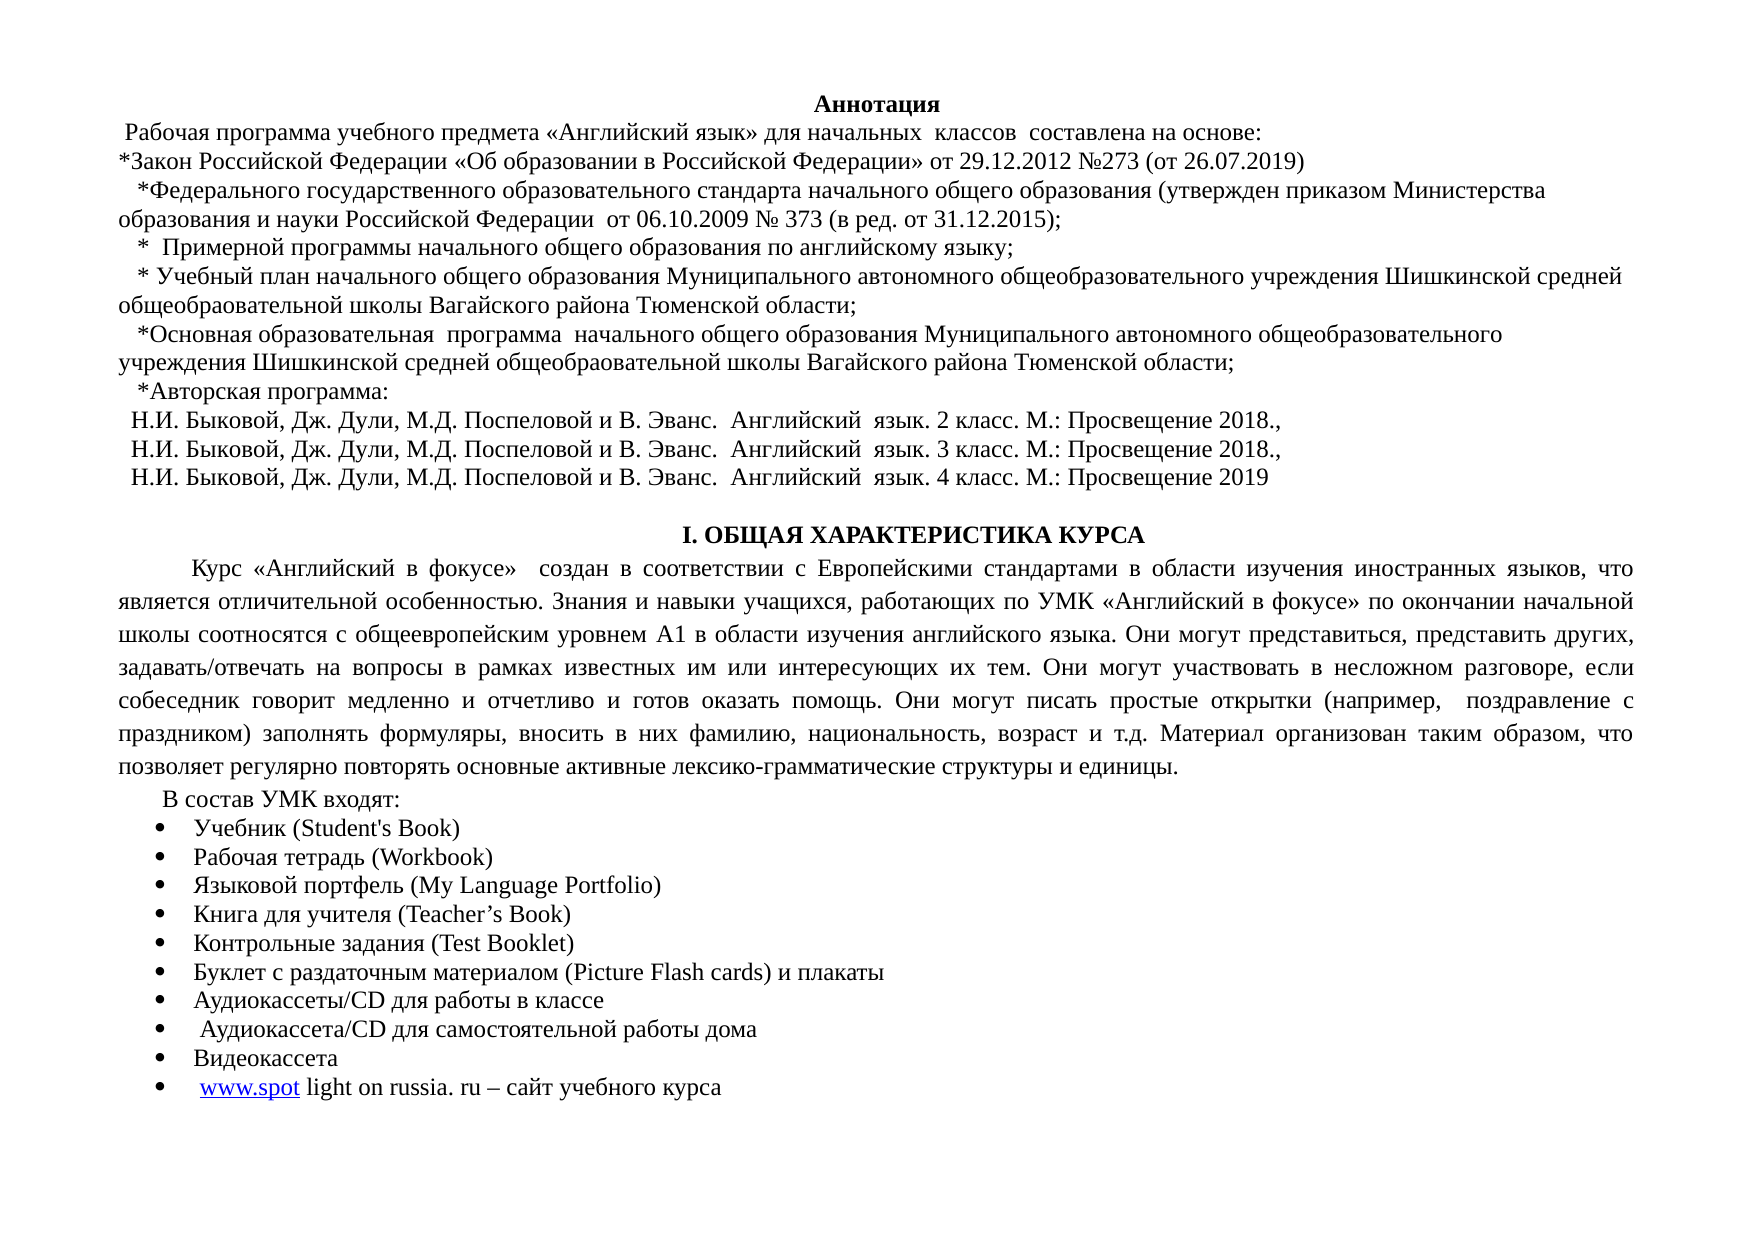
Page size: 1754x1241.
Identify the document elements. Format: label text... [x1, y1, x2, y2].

text *Авторская программа: [118, 376, 1636, 405]
text *Федерального государственного образовательного стандарта начального общего образования (утвержден приказом Министерства образования и науки Российской Федерации от 06.10.2009 № 373 (в ред. от 31.12.2015); [118, 175, 1636, 232]
text Н.И. Быковой, Дж. Дули, М.Д. Поспеловой и В. Эванс. Английский язык. 3 класс. М.: Просвещение 2018., [118, 434, 1636, 462]
list Аудиокассета/CD для самостоятельной работы дома [156, 1014, 1636, 1043]
list Рабочая тетрадь (Workbook) [156, 842, 1636, 870]
text Н.И. Быковой, Дж. Дули, М.Д. Поспеловой и В. Эванс. Английский язык. 2 класс. М.: Просвещение 2018., [118, 405, 1636, 434]
list Видеокассета [156, 1043, 1636, 1072]
list Контрольные задания (Test Booklet) [156, 928, 1636, 957]
text * Учебный план начального общего образования Муниципального автономного общеобразовательного учреждения Шишкинской средней общеобраовательной школы Вагайского района Тюменской области; [118, 261, 1636, 319]
text Рабочая программа учебного предмета «Английский язык» для начальных классов составлена на основе: [118, 117, 1636, 146]
text В состав УМК входят: [118, 784, 1636, 813]
list www.spot light on russia. ru – сайт учебного курса [156, 1072, 1636, 1100]
list Языковой портфель (My Language Portfolio) [156, 870, 1636, 899]
list Учебник (Student's Book) [156, 813, 1636, 842]
text Курс «Английский в фокусе» создан в соответствии с Европейскими стандартами в области изучения иностранных языков, что является отличительной особенностью. Знания и навыки учащихся, работающих по УМК «Английский в фокусе» по окончании начальной школы соотносятся с общеевропейским уровнем A1 в области изучения английского языка. Они могут представиться, представить других, задавать/отвечать на вопросы в рамках известных им или интересующих их тем. Они могут участвовать в несложном разговоре, если собеседник говорит медленно и отчетливо и готов оказать помощь. Они могут писать простые открытки (например, поздравление с праздником) заполнять формуляры, вносить в них фамилию, национальность, возраст и т.д. Материал организован таким образом, что позволяет регулярно повторять основные активные лексико-грамматические структуры и единицы. [118, 553, 1636, 780]
list Буклет с раздаточным материалом (Picture Flash cards) и плакаты [156, 957, 1636, 985]
text Н.И. Быковой, Дж. Дули, М.Д. Поспеловой и В. Эванс. Английский язык. 4 класс. М.: Просвещение 2019 [118, 462, 1636, 491]
list Аудиокассеты/CD для работы в классе [156, 985, 1636, 1014]
text * Примерной программы начального общего образования по английскому языку; [118, 232, 1636, 261]
text *Основная образовательная программа начального общего образования Муниципального автономного общеобразовательного учреждения Шишкинской средней общеобраовательной школы Вагайского района Тюменской области; [118, 319, 1636, 376]
text *Закон Российской Федерации «Об образовании в Российской Федерации» от 29.12.2012 №273 (от 26.07.2019) [118, 146, 1636, 175]
text I. ОБЩАЯ ХАРАКТЕРИСТИКА КУРСА [118, 520, 1636, 549]
text Аннотация [118, 89, 1636, 117]
list Книга для учителя (Teacher’s Book) [156, 899, 1636, 928]
